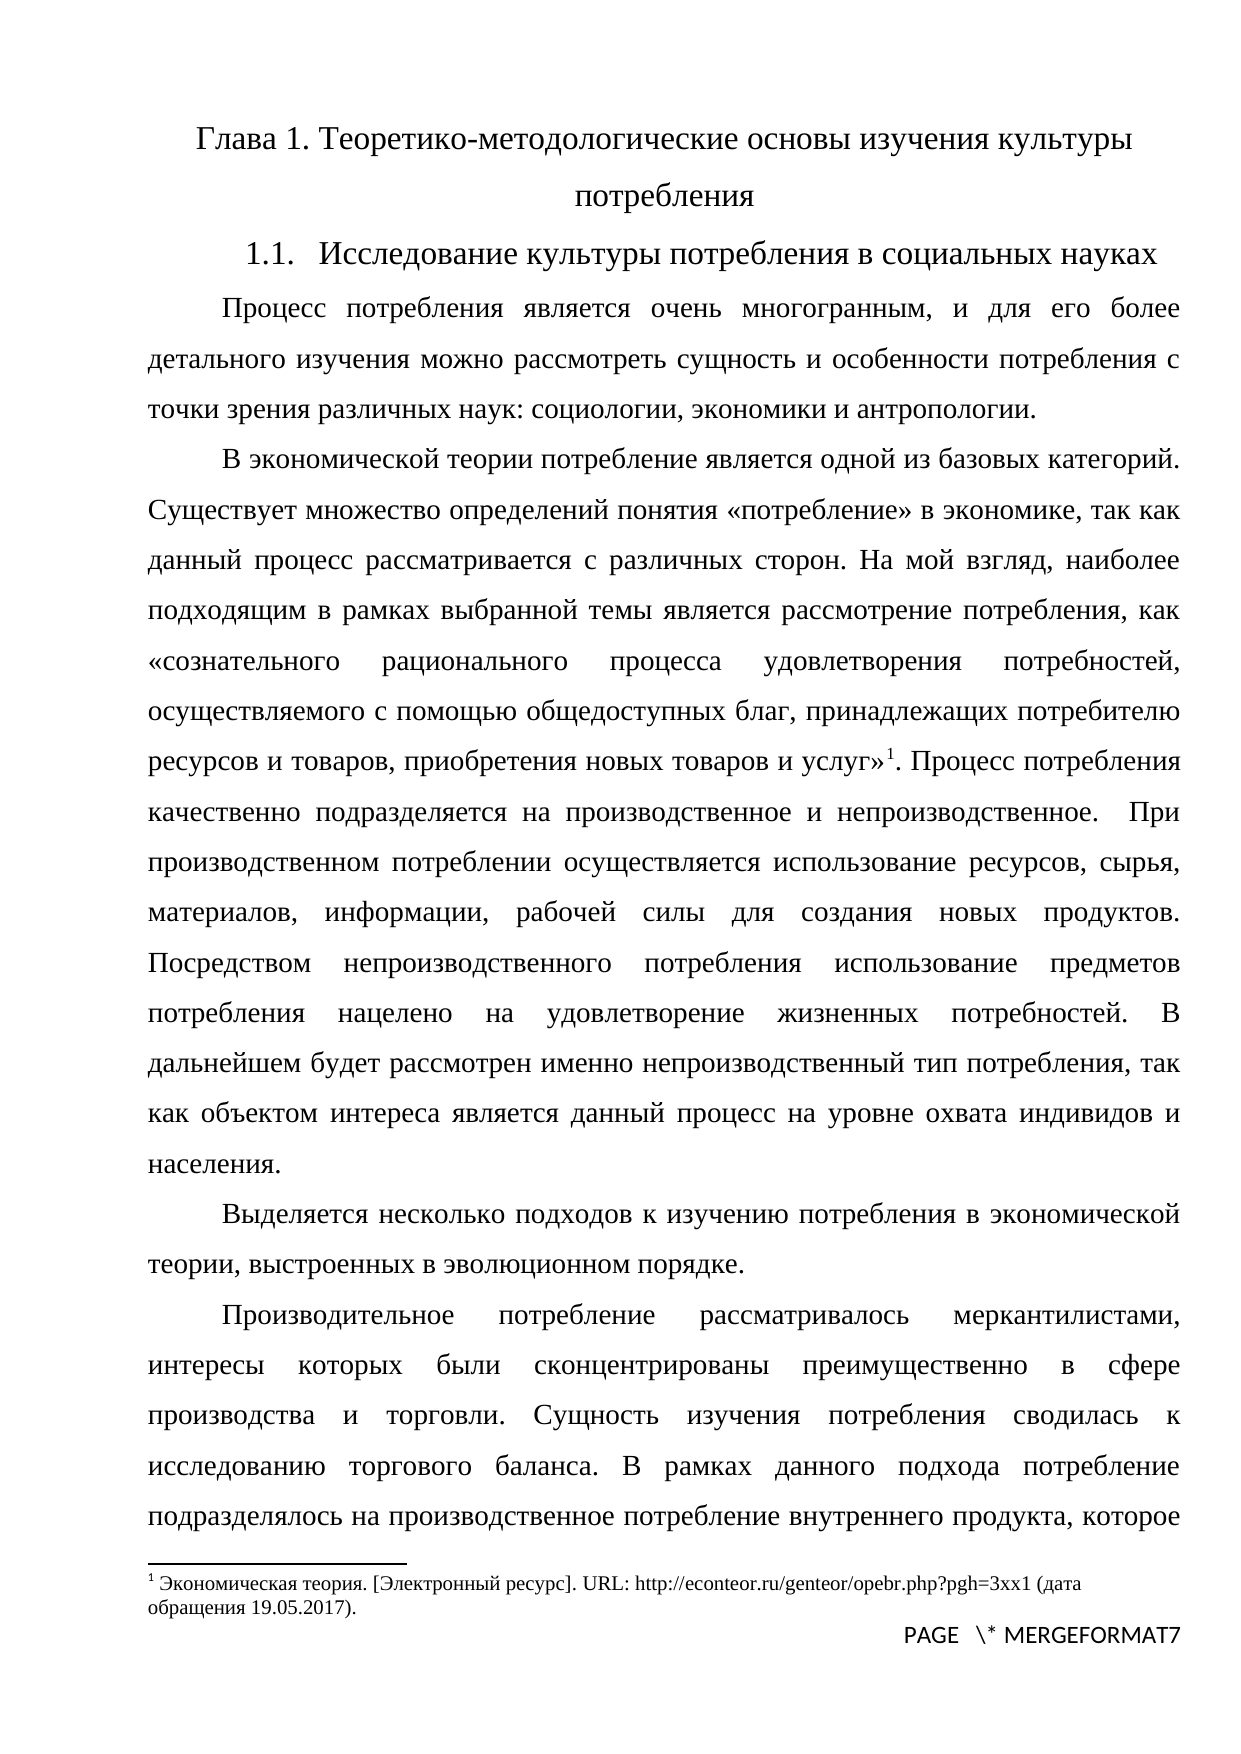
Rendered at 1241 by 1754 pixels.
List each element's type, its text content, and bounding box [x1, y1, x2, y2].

text Процесс потребления является очень многогранным, и для его более детального изучения можно рассмотреть сущность и особенности потребления с точки зрения различных наук: социологии, экономики и антропологии. [148, 291, 1181, 425]
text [148, 1297, 1181, 1532]
text В экономической теории потребление является одной из базовых категорий. Существует множество определений понятия «потребление» в экономике, так как данный процесс рассматривается с различных сторон. На мой взгляд, наиболее подходящим в рамках выбранной темы является рассмотрение потребления, как «сознательного рационального процесса удовлетворения потребностей, осуществляемого с помощью общедоступных благ, принадлежащих потребителю ресурсов и товаров, приобретения новых товаров и услуг». Процесс потребления качественно подразделяется на производственное и непроизводственное. При производственном потреблении осуществляется использование ресурсов, сырья, материалов, информации, рабочей силы для создания новых продуктов. Посредством непроизводственного потребления использование предметов потребления нацелено на удовлетворение жизненных потребностей. В дальнейшем будет рассмотрен именно непроизводственный тип потребления, так как объектом интереса является данный процесс на уровне охвата индивидов и населения. [148, 442, 1181, 1179]
list Исследование культуры потребления в социальных науках [222, 233, 1181, 271]
text Глава 1. Теоретико-методологические основы изучения культуры потребления [148, 118, 1181, 214]
text Выделяется несколько подходов к изучению потребления в экономической теории, выстроенных в эволюционном порядке. [148, 1196, 1181, 1280]
